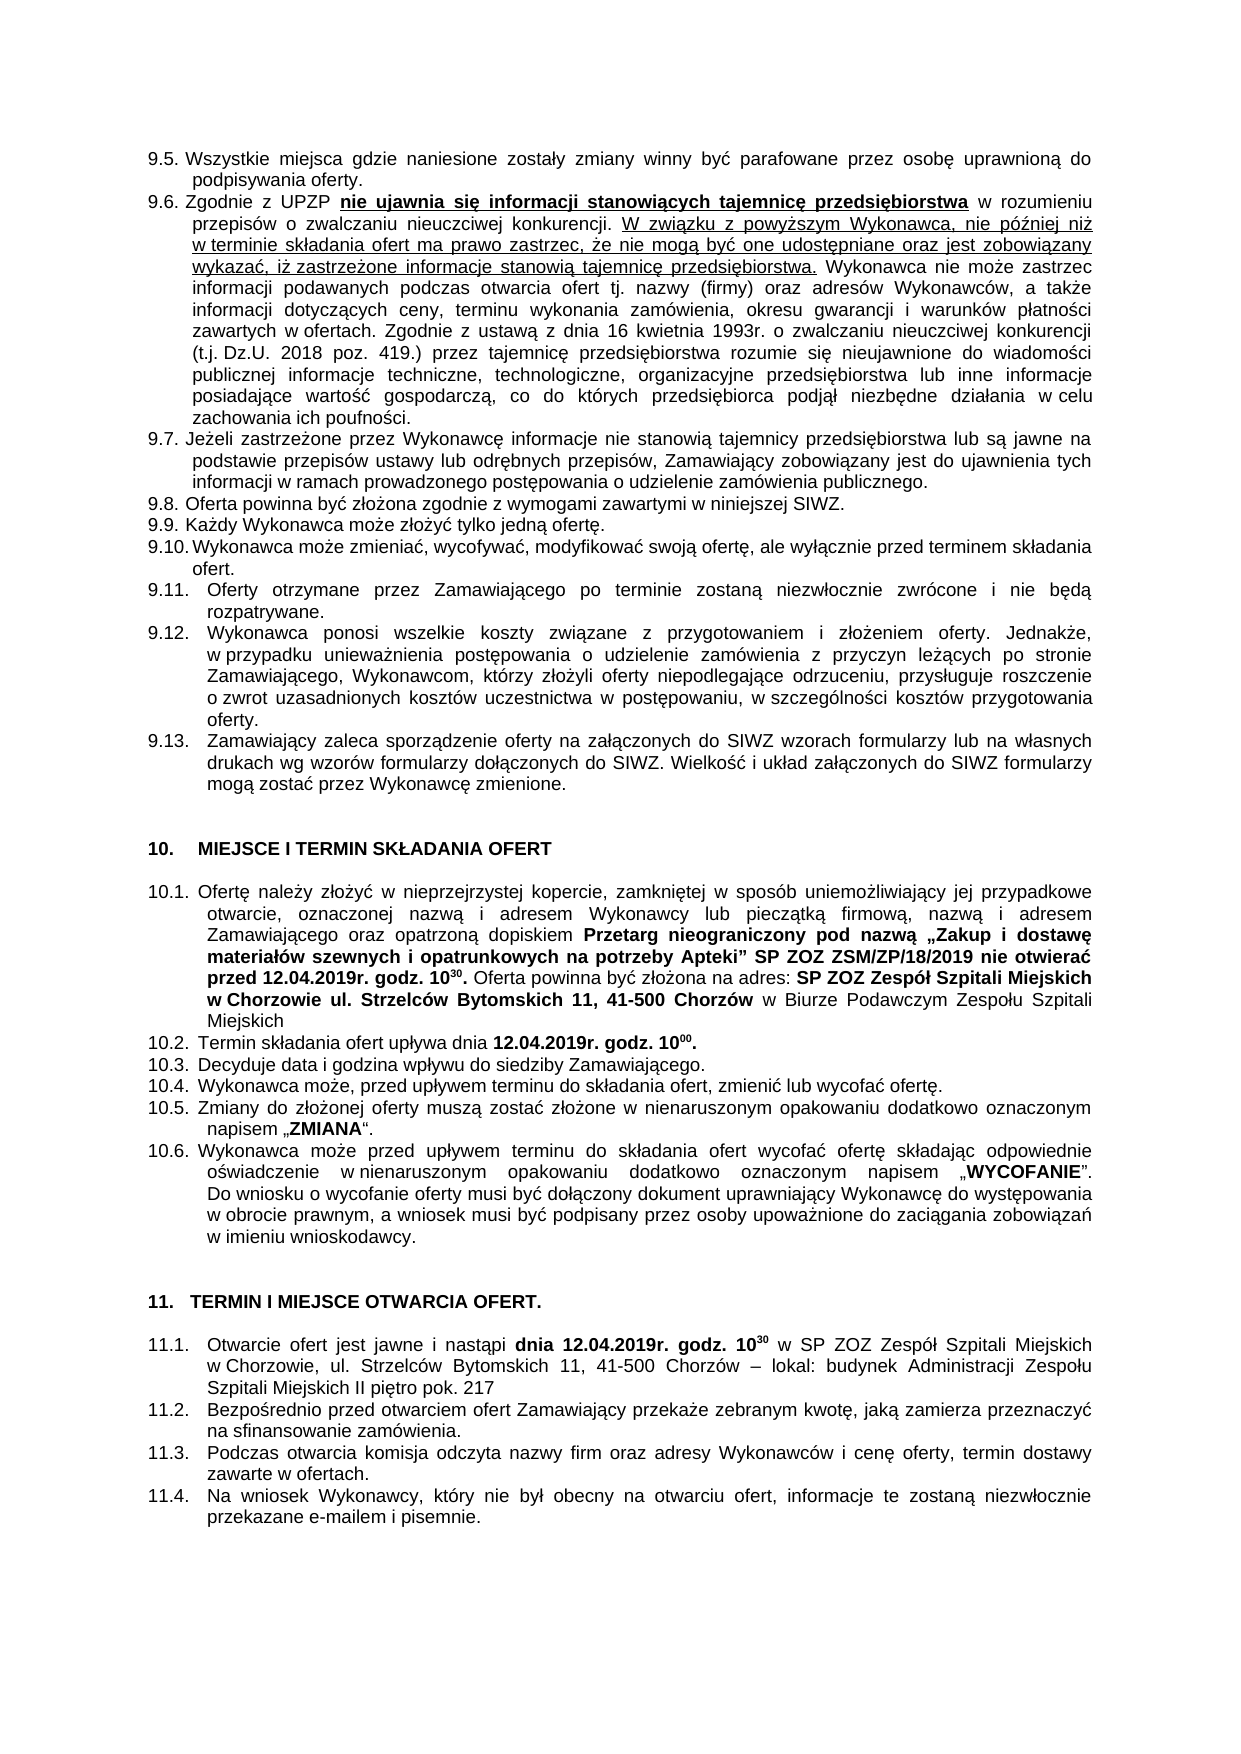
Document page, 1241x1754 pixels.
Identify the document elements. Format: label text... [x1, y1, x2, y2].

list Ofertę należy złożyć w nieprzejrzystej kopercie, zamkniętej w sposób uniemożliwiający jej przypadkowe otwarcie, oznaczonej nazwą i adresem Wykonawcy lub pieczątką firmową, nazwą i adresem Zamawiającego oraz opatrzoną dopiskiem Przetarg nieograniczony pod nazwą „Zakup i dostawę materiałów szewnych i opatrunkowych na potrzeby Apteki” SP ZOZ ZSM/ZP/18/2019 nie otwierać przed 12.04.2019r. godz. 1030. Oferta powinna być złożona na adres: SP ZOZ Zespół Szpitali Miejskich w Chorzowie ul. Strzelców Bytomskich 11, 41-500 Chorzów w Biurze Podawczym Zespołu Szpitali Miejskich [148, 881, 1092, 1032]
list Zmiany do złożonej oferty muszą zostać złożone w nienaruszonym opakowaniu dodatkowo oznaczonym napisem „ZMIANA“. [148, 1096, 1092, 1139]
list Podczas otwarcia komisja odczyta nazwy firm oraz adresy Wykonawców i cenę oferty, termin dostawy zawarte w ofertach. [148, 1441, 1092, 1484]
list Bezpośrednio przed otwarciem ofert Zamawiający przekaże zebranym kwotę, jaką zamierza przeznaczyć na sfinansowanie zamówienia. [148, 1398, 1092, 1441]
list Zamawiający zaleca sporządzenie oferty na załączonych do SIWZ wzorach formularzy lub na własnych drukach wg wzorów formularzy dołączonych do SIWZ. Wielkość i układ załączonych do SIWZ formularzy mogą zostać przez Wykonawcę zmienione. [148, 730, 1092, 794]
list Otwarcie ofert jest jawne i nastąpi dnia 12.04.2019r. godz. 1030 w SP ZOZ Zespół Szpitali Miejskich w Chorzowie, ul. Strzelców Bytomskich 11, 41-500 Chorzów – lokal: budynek Administracji Zespołu Szpitali Miejskich II piętro pok. 217 [148, 1334, 1092, 1398]
list Wszystkie miejsca gdzie naniesione zostały zmiany winny być parafowane przez osobę uprawnioną do podpisywania oferty. [148, 148, 1092, 191]
list Oferty otrzymane przez Zamawiającego po terminie zostaną niezwłocznie zwrócone i nie będą rozpatrywane. [148, 579, 1092, 622]
list Jeżeli zastrzeżone przez Wykonawcę informacje nie stanowią tajemnicy przedsiębiorstwa lub są jawne na podstawie przepisów ustawy lub odrębnych przepisów, Zamawiający zobowiązany jest do ujawnienia tych informacji w ramach prowadzonego postępowania o udzielenie zamówienia publicznego. [148, 428, 1092, 493]
list Wykonawca może przed upływem terminu do składania ofert wycofać ofertę składając odpowiednie oświadczenie w nienaruszonym opakowaniu dodatkowo oznaczonym napisem „WYCOFANIE”. Do wniosku o wycofanie oferty musi być dołączony dokument uprawniający Wykonawcę do występowania w obrocie prawnym, a wniosek musi być podpisany przez osoby upoważnione do zaciągania zobowiązań w imieniu wnioskodawcy. [148, 1139, 1092, 1247]
list Termin składania ofert upływa dnia 12.04.2019r. godz. 1000. [148, 1032, 1092, 1053]
list MIEJSCE I TERMIN SKŁADANIA OFERT [148, 838, 1092, 859]
list Wykonawca może zmieniać, wycofywać, modyfikować swoją ofertę, ale wyłącznie przed terminem składania ofert. [148, 536, 1092, 579]
list Wykonawca ponosi wszelkie koszty związane z przygotowaniem i złożeniem oferty. Jednakże, w przypadku unieważnienia postępowania o udzielenie zamówienia z przyczyn leżących po stronie Zamawiającego, Wykonawcom, którzy złożyli oferty niepodlegające odrzuceniu, przysługuje roszczenie o zwrot uzasadnionych kosztów uczestnictwa w postępowaniu, w szczególności kosztów przygotowania oferty. [148, 622, 1092, 730]
list Zgodnie z UPZP nie ujawnia się informacji stanowiących tajemnicę przedsiębiorstwa w rozumieniu przepisów o zwalczaniu nieuczciwej konkurencji. W związku z powyższym Wykonawca, nie później niż w terminie składania ofert ma prawo zastrzec, że nie mogą być one udostępniane oraz jest zobowiązany wykazać, iż zastrzeżone informacje stanowią tajemnicę przedsiębiorstwa. Wykonawca nie może zastrzec informacji podawanych podczas otwarcia ofert tj. nazwy (firmy) oraz adresów Wykonawców, a także informacji dotyczących ceny, terminu wykonania zamówienia, okresu gwarancji i warunków płatności zawartych w ofertach. Zgodnie z ustawą z dnia 16 kwietnia 1993r. o zwalczaniu nieuczciwej konkurencji (t.j. Dz.U. 2018 poz. 419.) przez tajemnicę przedsiębiorstwa rozumie się nieujawnione do wiadomości publicznej informacje techniczne, technologiczne, organizacyjne przedsiębiorstwa lub inne informacje posiadające wartość gospodarczą, co do których przedsiębiorca podjął niezbędne działania w celu zachowania ich poufności. [148, 191, 1092, 428]
list Każdy Wykonawca może złożyć tylko jedną ofertę. [148, 514, 1092, 536]
list Wykonawca może, przed upływem terminu do składania ofert, zmienić lub wycofać ofertę. [148, 1075, 1092, 1096]
list Oferta powinna być złożona zgodnie z wymogami zawartymi w niniejszej SIWZ. [148, 493, 1092, 514]
list TERMIN I MIEJSCE OTWARCIA OFERT. [148, 1291, 1092, 1312]
list Decyduje data i godzina wpływu do siedziby Zamawiającego. [148, 1053, 1092, 1075]
list Na wniosek Wykonawcy, który nie był obecny na otwarciu ofert, informacje te zostaną niezwłocznie przekazane e-mailem i pisemnie. [148, 1484, 1092, 1528]
